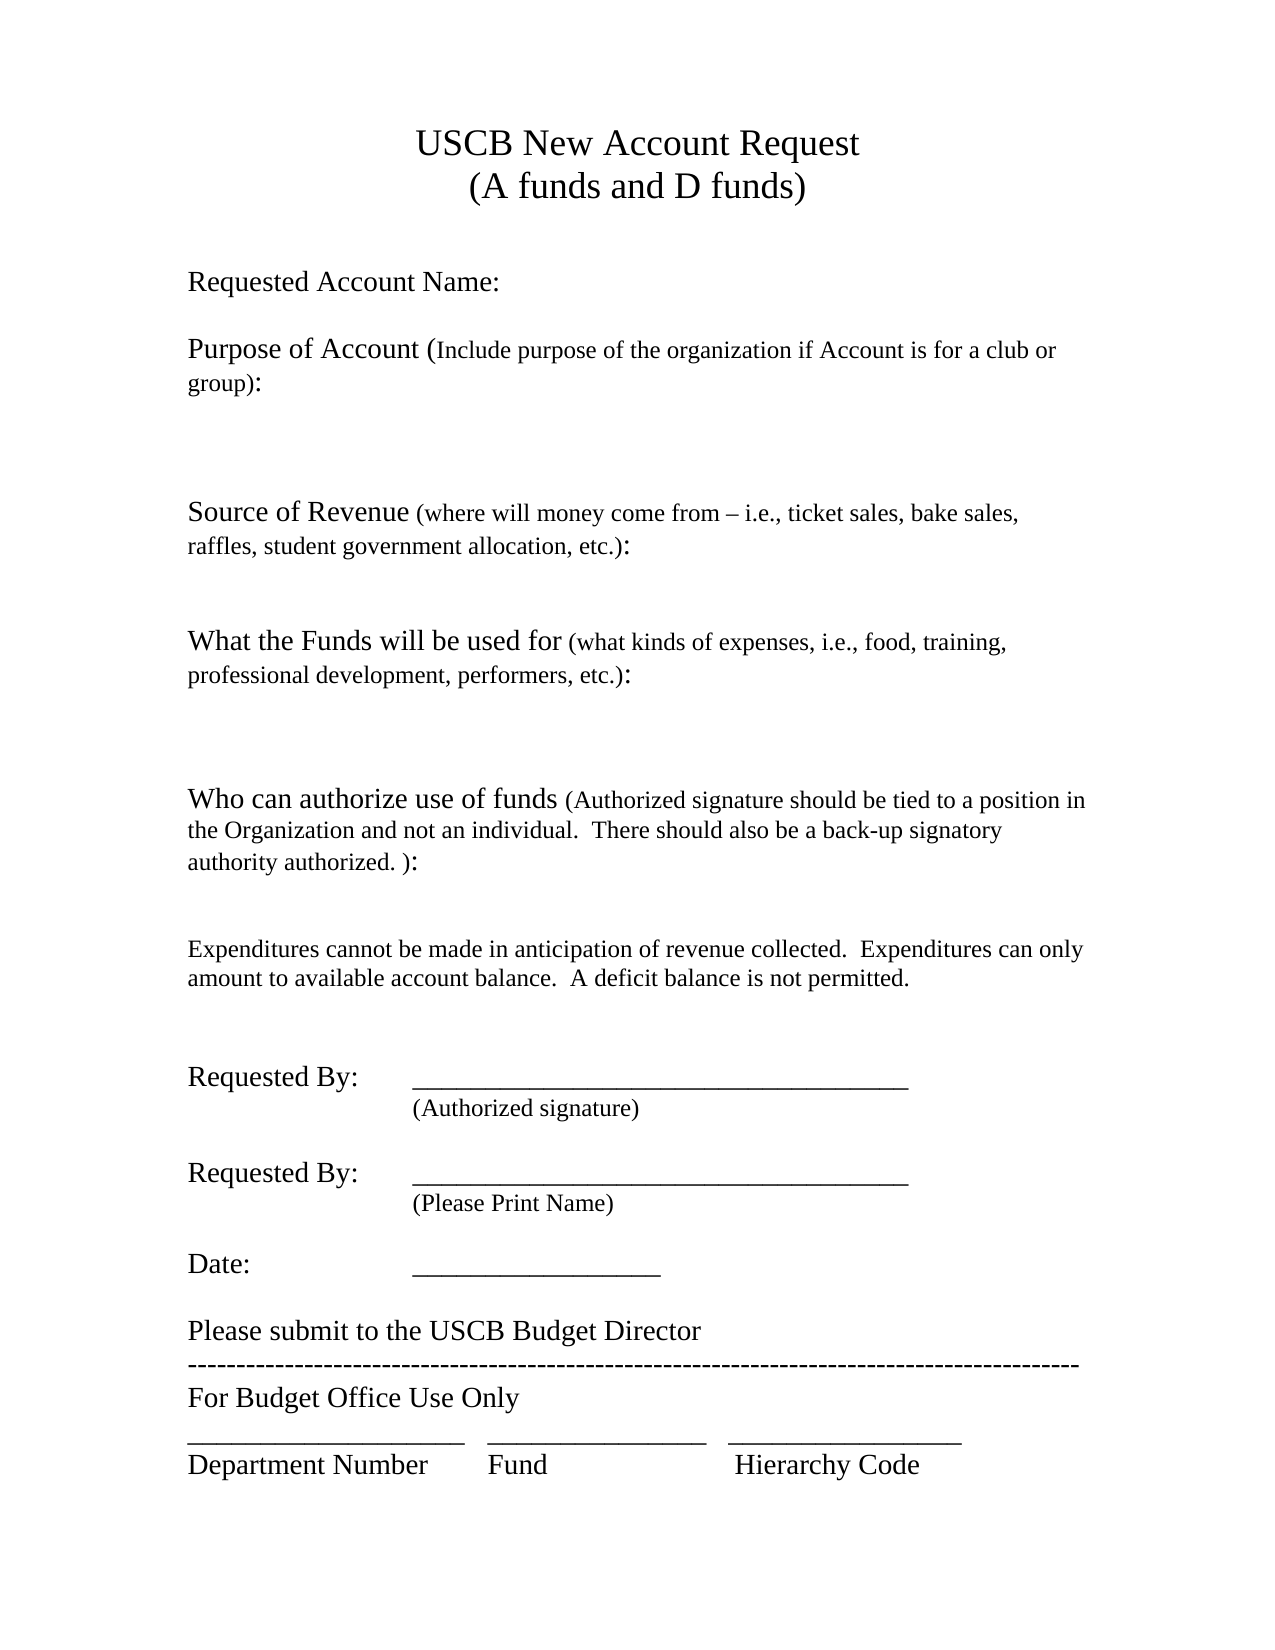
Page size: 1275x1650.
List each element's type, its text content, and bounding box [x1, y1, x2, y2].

text Requested By: __________________________________ [187, 1155, 1087, 1188]
text Expenditures cannot be made in anticipation of revenue collected. Expenditures can only amount to available account balance. A deficit balance is not permitted. [187, 934, 1087, 992]
text What the Funds will be used for (what kinds of expenses, i.e., food, training, professional development, performers, etc.): [187, 623, 1087, 690]
text USCB New Account Request (A funds and D funds) [187, 120, 1087, 206]
text Department Number Fund Hierarchy Code [187, 1447, 1087, 1481]
text Purpose of Account (Include purpose of the organization if Account is for a club or group): [187, 331, 1087, 398]
text Source of Revenue (where will money come from – i.e., ticket sales, bake sales, raffles, student government allocation, etc.): [187, 494, 1087, 561]
text Requested By: __________________________________ [187, 1059, 1087, 1093]
text Requested Account Name: [187, 264, 1087, 297]
text Who can authorize use of funds (Authorized signature should be tied to a position in the Organization and not an individual. There should also be a back-up signatory authority authorized. ): [187, 781, 1087, 877]
text -------------------------------------------------------------------------------------------- [187, 1347, 1087, 1380]
text (Please Print Name) [187, 1188, 1087, 1217]
text Please submit to the USCB Budget Director [187, 1313, 1087, 1347]
text (Authorized signature) [187, 1093, 1087, 1121]
text For Budget Office Use Only [187, 1380, 1087, 1414]
text ___________________ _______________ ________________ [187, 1414, 1087, 1447]
text Date: _________________ [187, 1246, 1087, 1279]
